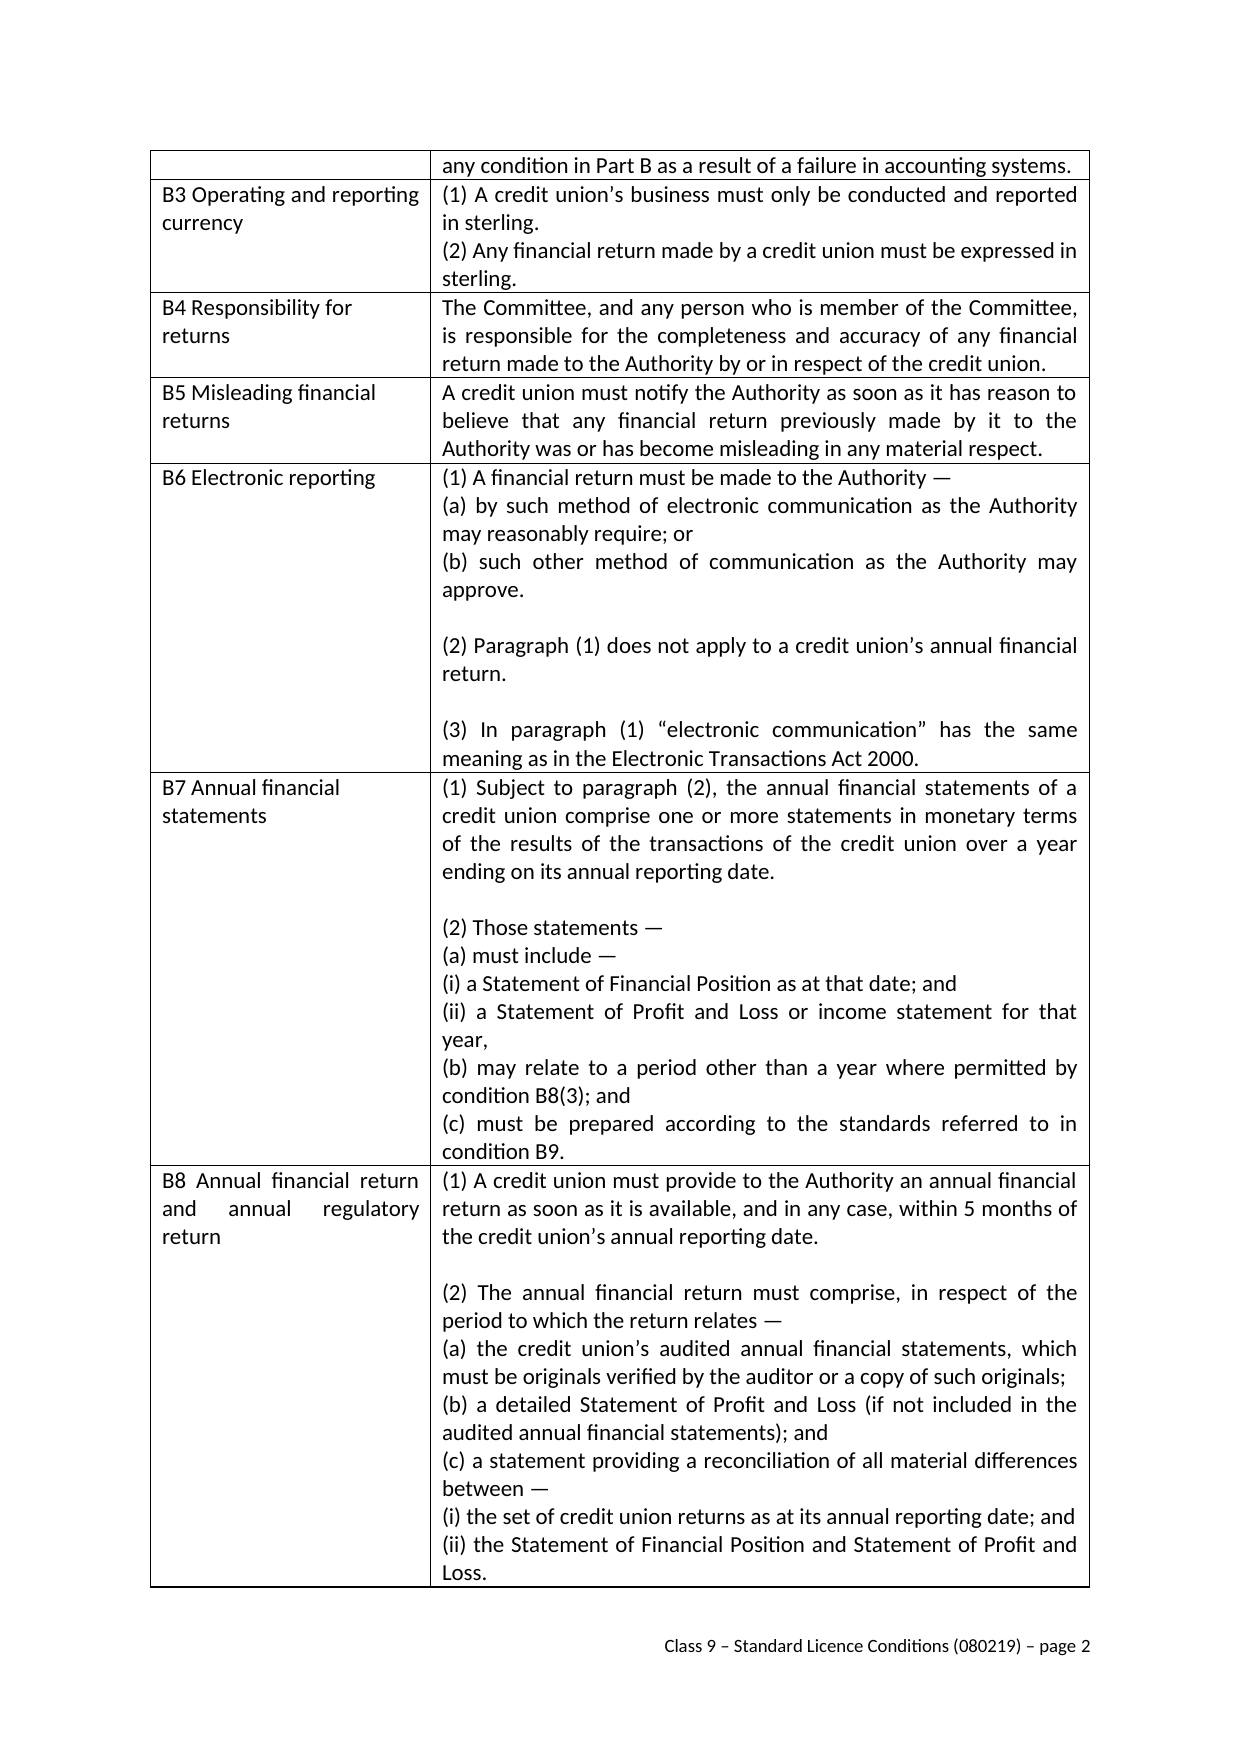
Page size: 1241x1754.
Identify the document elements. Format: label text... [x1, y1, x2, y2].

table_cell (1) A financial return must be made to the Authority — (a) by such method of electronic communication as the Authority may reasonably require; or (b) such other method of communication as the Authority may approve. (2) Paragraph (1) does not apply to a credit union’s annual financial return. (3) In paragraph (1) “electronic communication” has the same meaning as in the Electronic Transactions Act 2000. [431, 464, 1089, 772]
table_cell B5 Misleading financial returns [151, 378, 430, 462]
table_cell B7 Annual financial statements [151, 773, 430, 1165]
table_cell B6 Electronic reporting [151, 464, 430, 772]
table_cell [151, 1166, 430, 1586]
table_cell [431, 1166, 1089, 1586]
table_cell (1) Subject to paragraph (2), the annual financial statements of a credit union comprise one or more statements in monetary terms of the results of the transactions of the credit union over a year ending on its annual reporting date. (2) Those statements — (a) must include — (i) a Statement of Financial Position as at that date; and (ii) a Statement of Profit and Loss or income statement for that year, (b) may relate to a period other than a year where permitted by condition B8(3); and (c) must be prepared according to the standards referred to in condition B9. [431, 773, 1089, 1165]
table_cell A credit union must notify the Authority as soon as it has reason to believe that any financial return previously made by it to the Authority was or has become misleading in any material respect. [431, 378, 1089, 462]
table_cell The Committee, and any person who is member of the Committee, is responsible for the completeness and accuracy of any financial return made to the Authority by or in respect of the credit union. [431, 293, 1089, 377]
table_cell B4 Responsibility for returns [151, 293, 430, 377]
table_cell (1) A credit union’s business must only be conducted and reported in sterling. (2) Any financial return made by a credit union must be expressed in sterling. [431, 180, 1089, 292]
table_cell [151, 151, 430, 179]
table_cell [431, 151, 1089, 179]
table_cell B3 Operating and reporting currency [151, 180, 430, 292]
